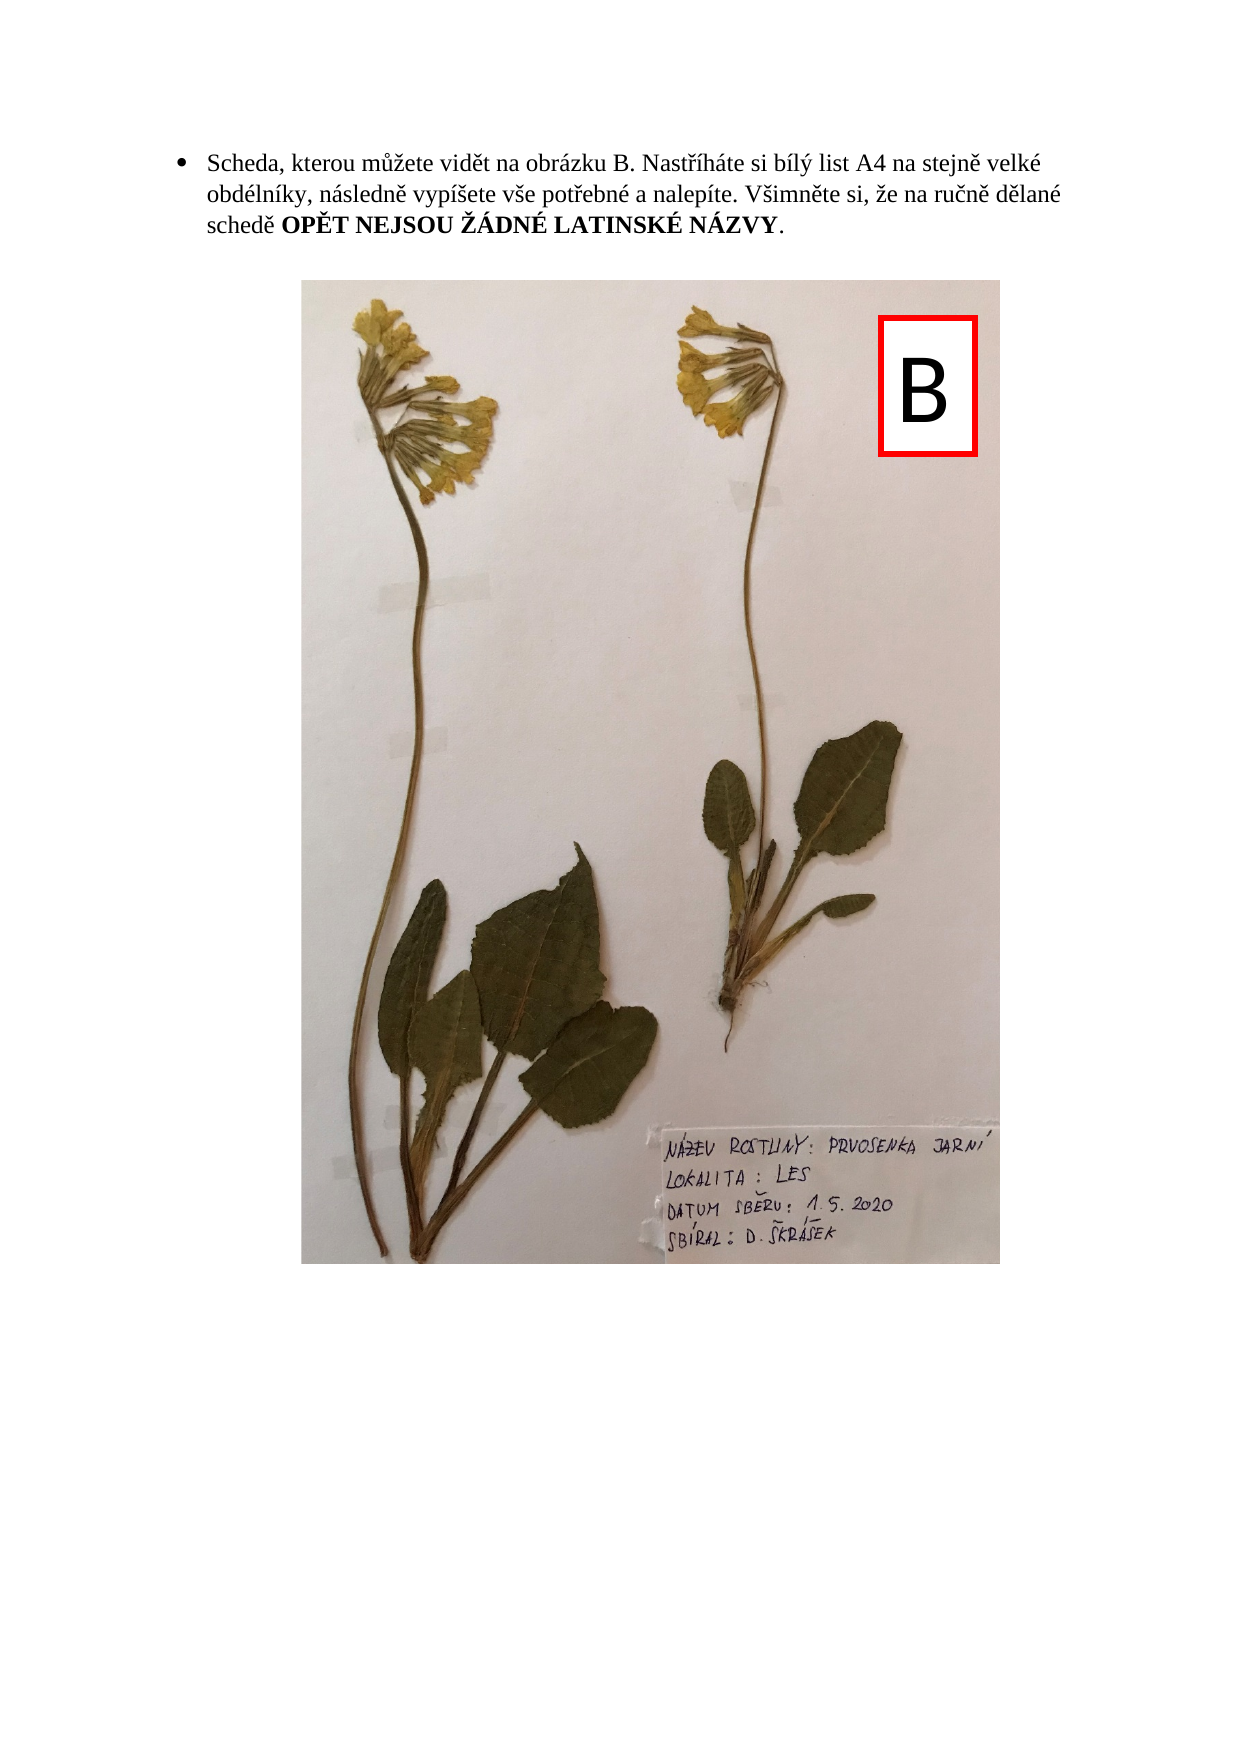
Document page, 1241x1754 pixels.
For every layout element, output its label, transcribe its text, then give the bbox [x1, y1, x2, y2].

list Scheda, kterou můžete vidět na obrázku B. Nastříháte si bílý list A4 na stejně velké obdélníky, následně vypíšete vše potřebné a nalepíte. Všimněte si, že na ručně dělané schedě OPĚT NEJSOU ŽÁDNÉ LATINSKÉ NÁZVY. [177, 148, 1093, 238]
picture [300, 280, 1000, 1262]
